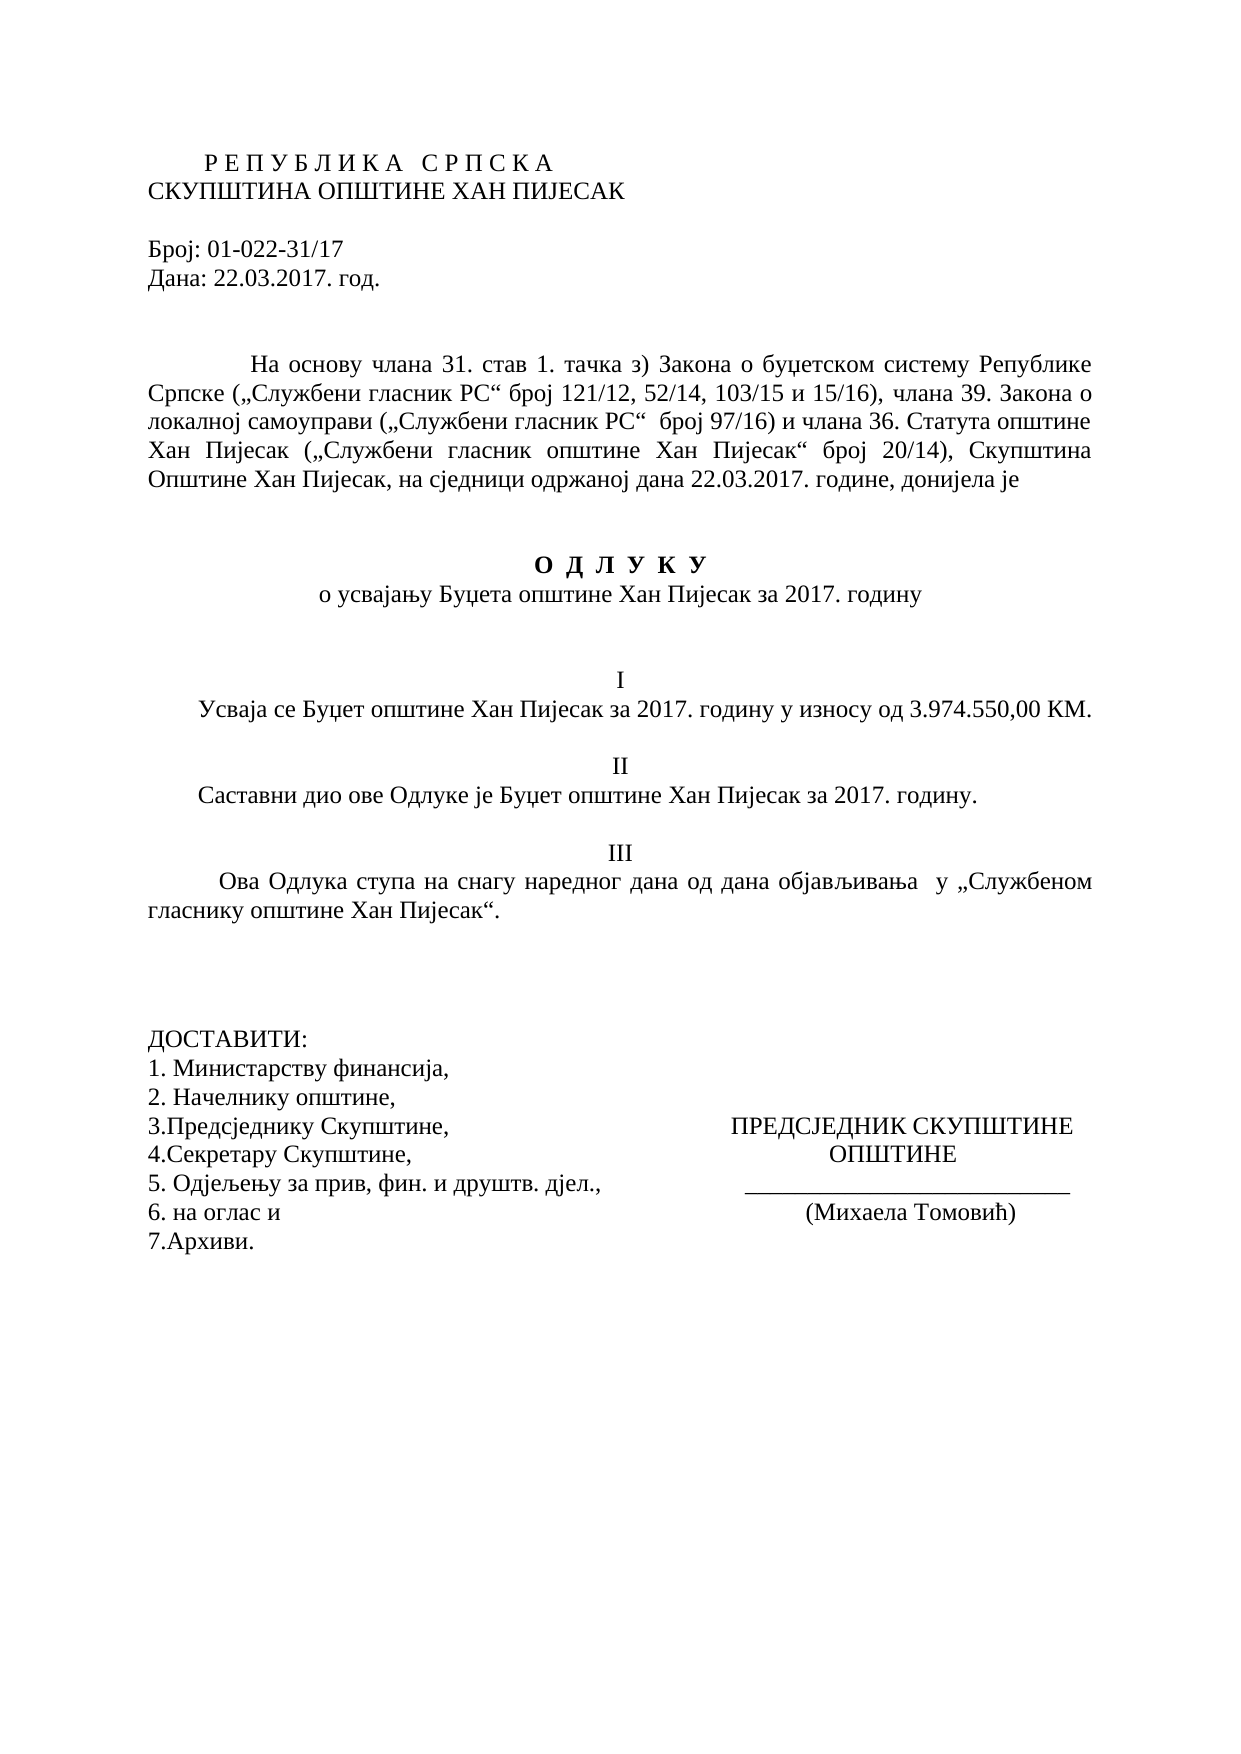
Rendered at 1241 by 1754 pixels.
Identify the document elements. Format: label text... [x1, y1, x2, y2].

text 1. Министарству финансија, [148, 1053, 1093, 1082]
text О Д Л У К У [148, 550, 1093, 579]
text о усвајању Буџета општине Хан Пијесак за 2017. годину [148, 579, 1093, 608]
text 2. Начелнику општине, [148, 1082, 1093, 1111]
text I [148, 665, 1093, 694]
text 7.Архиви. [148, 1226, 1093, 1254]
text 3.Предсједнику Скупштине, ПРЕДСЈЕДНИК СКУПШТИНЕ [148, 1111, 1093, 1139]
text Усваја се Буџет општине Хан Пијесак за 2017. годину у износу од 3.974.550,00 КМ. [148, 694, 1093, 723]
text II [148, 751, 1093, 780]
text Дана: 22.03.2017. год. [148, 263, 1093, 291]
text 6. на оглас и (Михаела Томовић) [148, 1197, 1093, 1226]
text 5. Одјељењу за прив, фин. и друштв. дјел., __________________________ [148, 1168, 1093, 1197]
text Саставни дио ове Одлуке је Буџет општине Хан Пијесак за 2017. годину. [148, 780, 1093, 809]
text Број: 01-022-31/17 [148, 234, 1093, 263]
text На основу члана 31. став 1. тачка з) Закона о буџетском систему Републике Српске („Службени гласник РС“ број 121/12, 52/14, 103/15 и 15/16), члана 39. Закона о локалној самоуправи („Службени гласник РС“ број 97/16) и члана 36. Статута општине Хан Пијесак („Службени гласник општине Хан Пијесак“ број 20/14), Скупштина Oпштине Хан Пијесак, на сједници одржаној дана 22.03.2017. године, донијела је [148, 349, 1093, 493]
text Р Е П У Б Л И К А С Р П С К А [148, 148, 1093, 176]
text ДОСТАВИТИ: [148, 1024, 1093, 1053]
text 4.Секретару Скупштине, ОПШТИНЕ [148, 1139, 1093, 1168]
text СКУПШТИНА ОПШТИНЕ ХАН ПИЈЕСАК [148, 176, 1093, 205]
text III [148, 838, 1093, 866]
text Ова Oдлука ступа на снагу наредног дана од дана објављивања у „Службеном гласнику општине Хан Пијесак“. [148, 866, 1093, 924]
